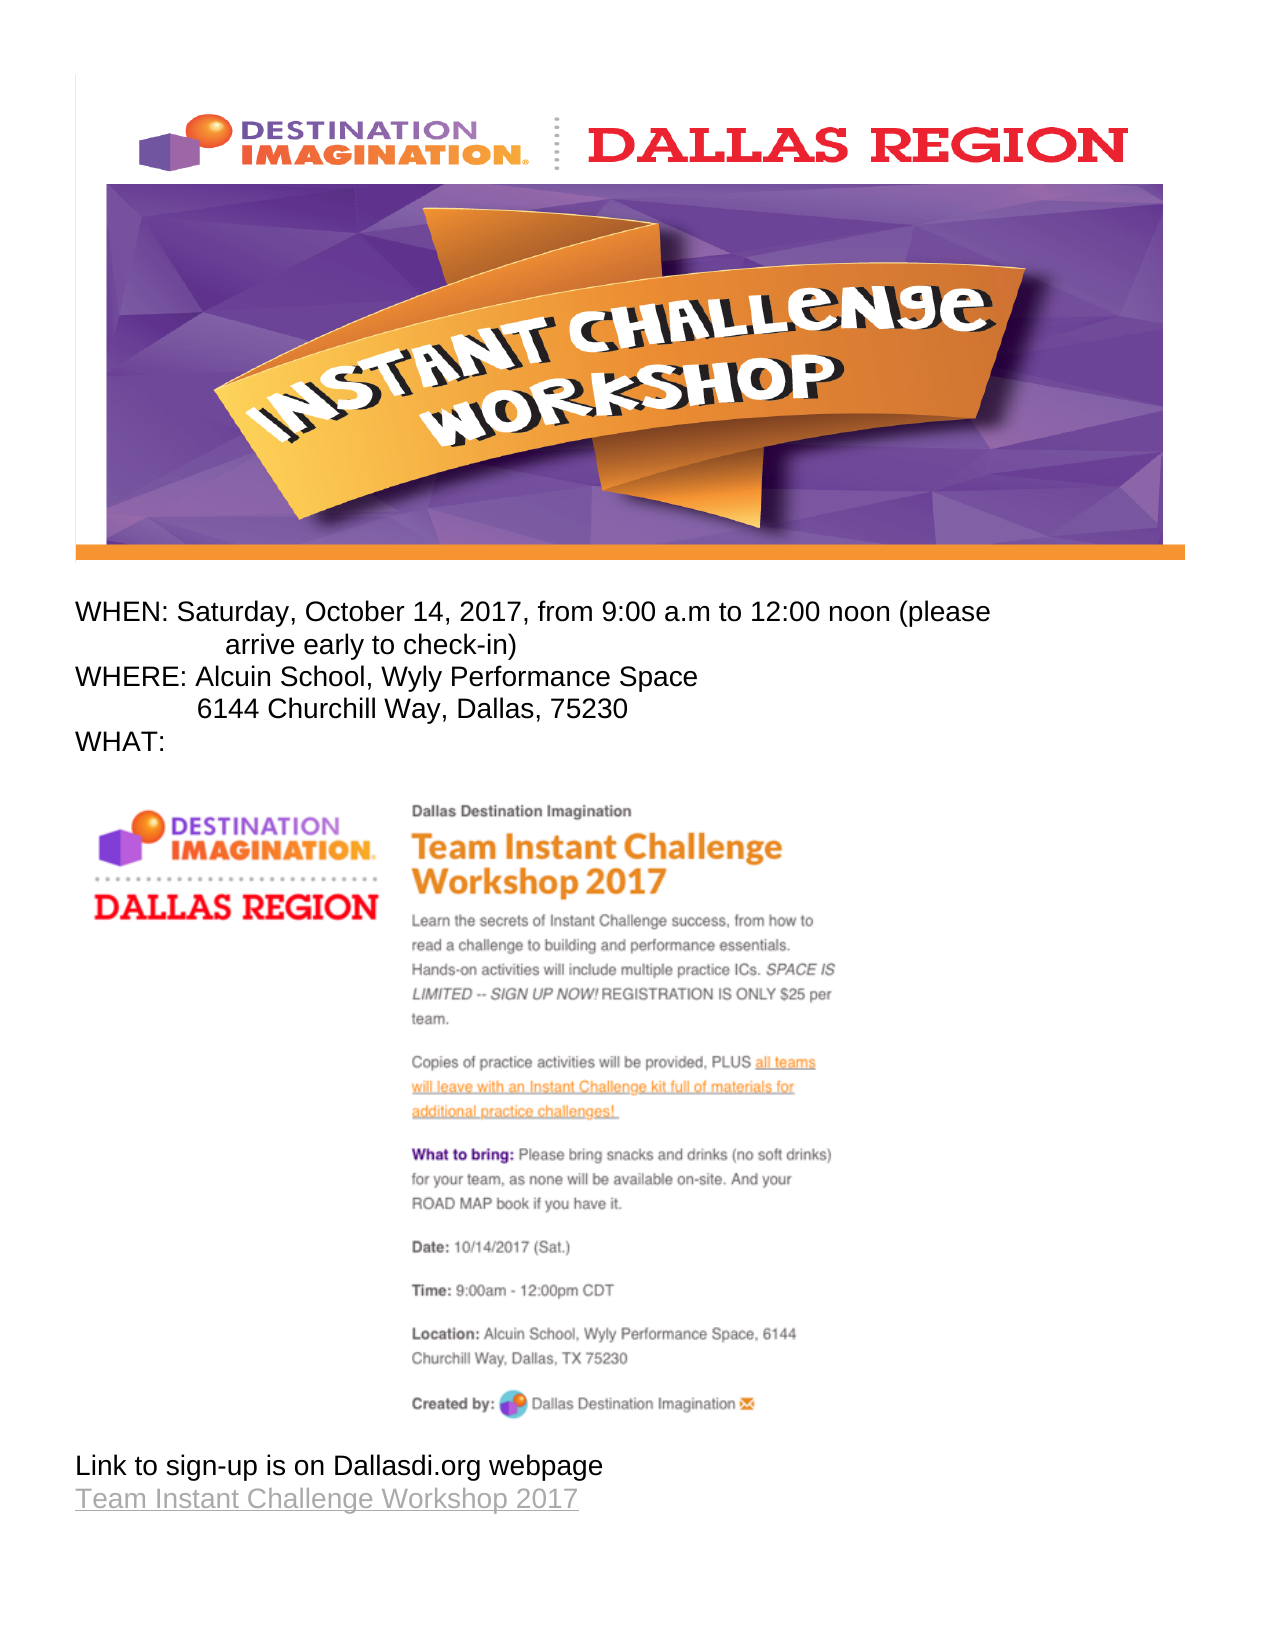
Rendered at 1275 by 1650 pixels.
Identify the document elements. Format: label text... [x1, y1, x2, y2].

picture [75, 75, 1188, 563]
picture [75, 789, 871, 1450]
text arrive early to check-in) [150, 628, 1200, 660]
text WHERE: Alcuin School, Wyly Performance Space [75, 660, 1200, 692]
text Link to sign-up is on Dallasdi.org webpage [75, 1449, 1200, 1482]
text WHAT: [75, 725, 1200, 757]
text Team Instant Challenge Workshop 2017 [75, 1482, 1200, 1514]
text WHEN: Saturday, October 14, 2017, from 9:00 a.m to 12:00 noon (please [75, 595, 1200, 628]
text 6144 Churchill Way, Dallas, 75230 [75, 692, 1200, 725]
